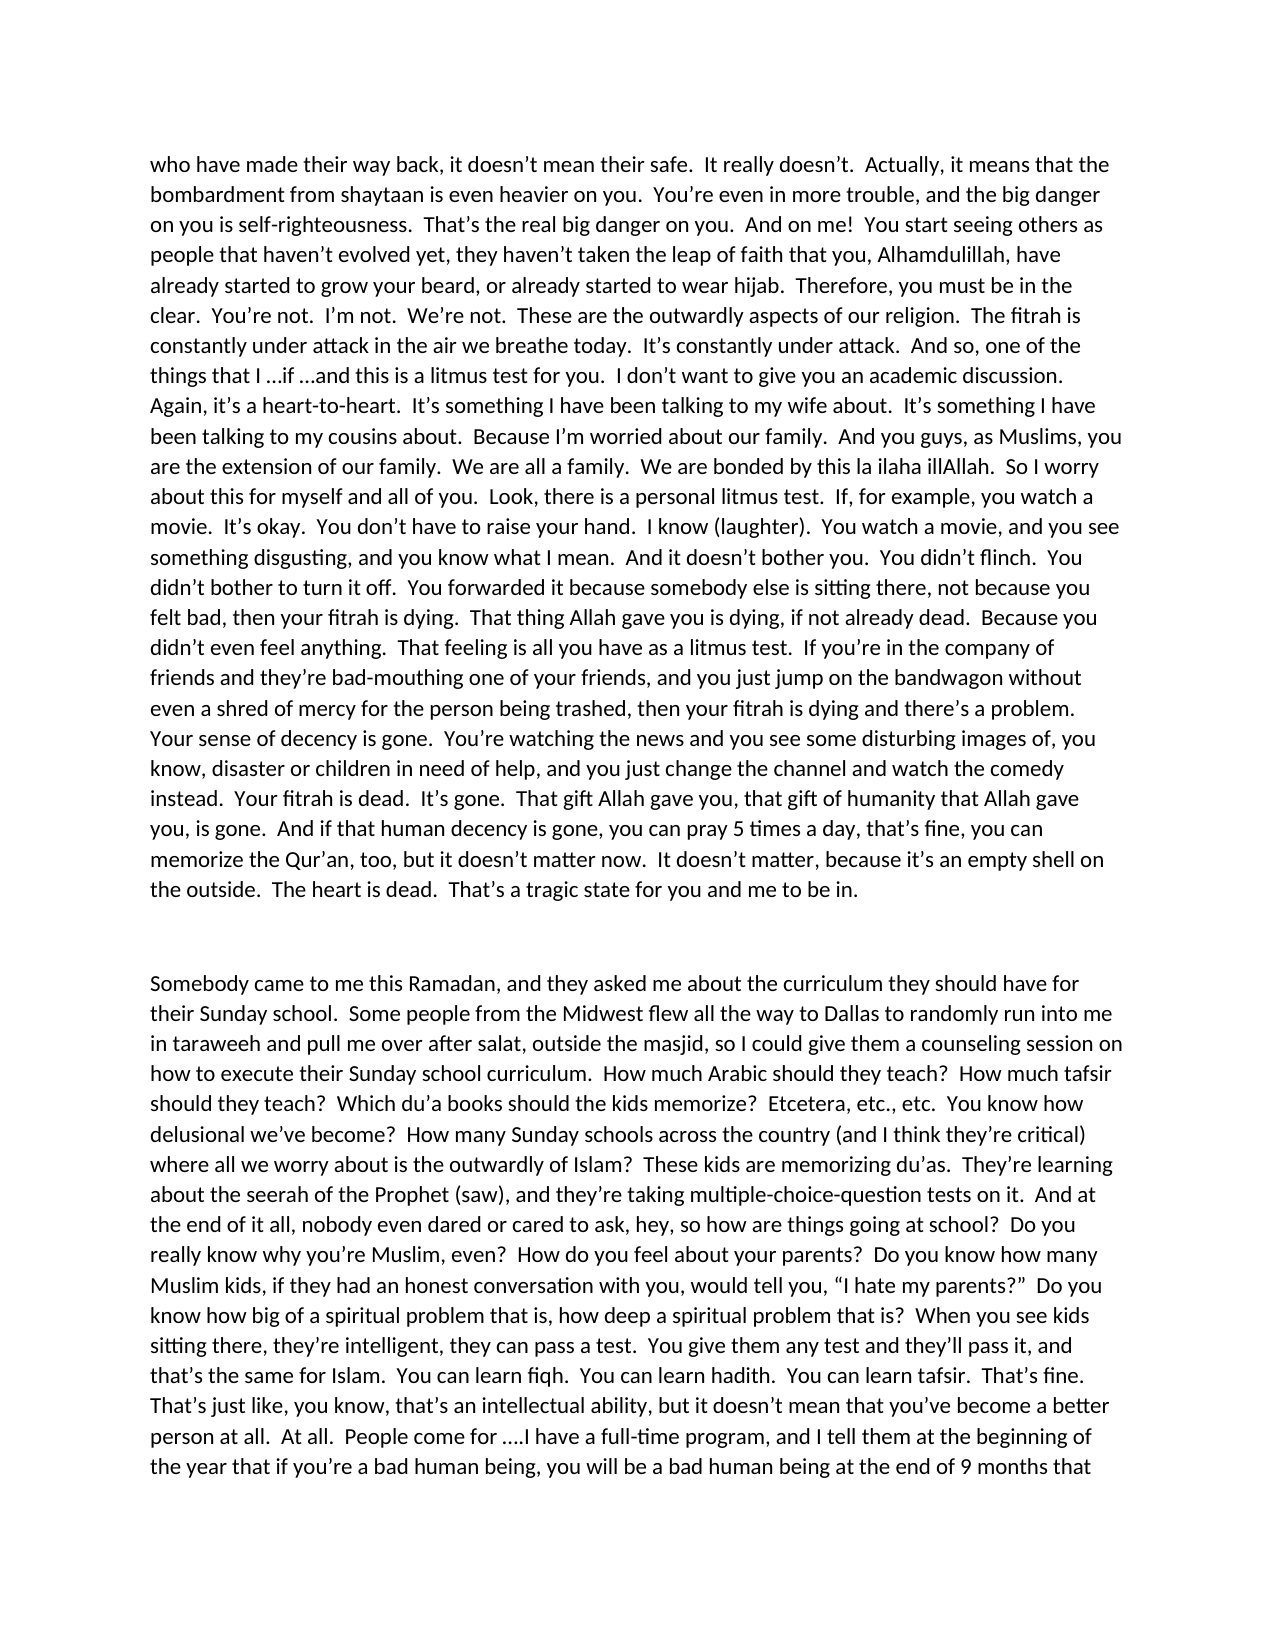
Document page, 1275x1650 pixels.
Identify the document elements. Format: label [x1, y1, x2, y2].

text [150, 969, 1125, 1480]
text [150, 150, 1125, 903]
